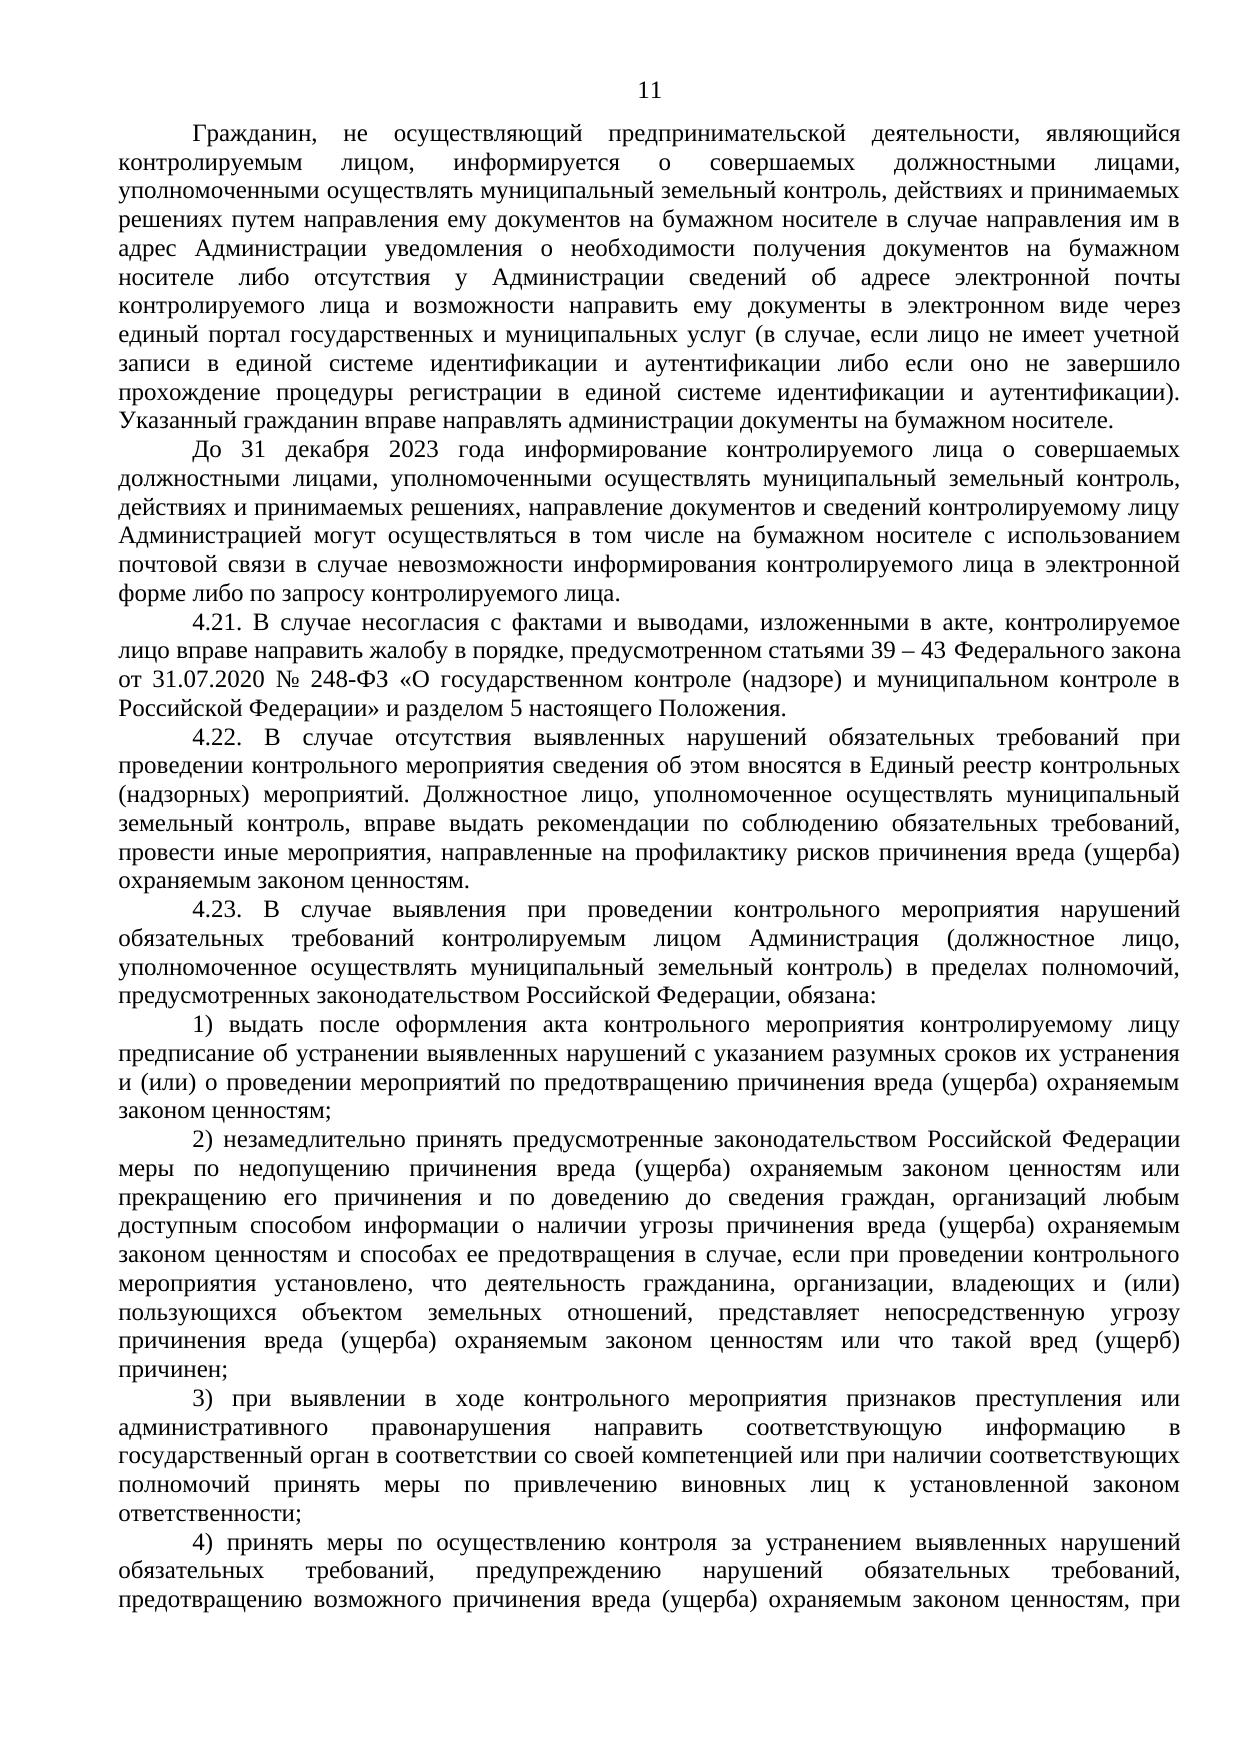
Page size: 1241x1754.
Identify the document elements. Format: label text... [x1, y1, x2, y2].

text 3) при выявлении в ходе контрольного мероприятия признаков преступления или административного правонарушения направить соответствующую информацию в государственный орган в соответствии со своей компетенцией или при наличии соответствующих полномочий принять меры по привлечению виновных лиц к установленной законом ответственности; [118, 1383, 1181, 1527]
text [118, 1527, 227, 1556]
text 4.23. В случае выявления при проведении контрольного мероприятия нарушений обязательных требований контролируемым лицом Администрация (должностное лицо, уполномоченное осуществлять муниципальный земельный контроль) в пределах полномочий, предусмотренных законодательством Российской Федерации, обязана: [118, 894, 1181, 1009]
text До 31 декабря 2023 года информирование контролируемого лица о совершаемых должностными лицами, уполномоченными осуществлять муниципальный земельный контроль, действиях и принимаемых решениях, направление документов и сведений контролируемому лицу Администрацией могут осуществляться в том числе на бумажном носителе с использованием почтовой связи в случае невозможности информирования контролируемого лица в электронной форме либо по запросу контролируемого лица. [118, 434, 1181, 607]
text 1) выдать после оформления акта контрольного мероприятия контролируемому лицу предписание об устранении выявленных нарушений с указанием разумных сроков их устранения и (или) о проведении мероприятий по предотвращению причинения вреда (ущерба) охраняемым законом ценностям; [118, 1009, 1181, 1124]
text Гражданин, не осуществляющий предпринимательской деятельности, являющийся контролируемым лицом, информируется о совершаемых должностными лицами, уполномоченными осуществлять муниципальный земельный контроль, действиях и принимаемых решениях путем направления ему документов на бумажном носителе в случае направления им в адрес Администрации уведомления о необходимости получения документов на бумажном носителе либо отсутствия у Администрации сведений об адресе электронной почты контролируемого лица и возможности направить ему документы в электронном виде через единый портал государственных и муниципальных услуг (в случае, если лицо не имеет учетной записи в единой системе идентификации и аутентификации либо если оно не завершило прохождение процедуры регистрации в единой системе идентификации и аутентификации). Указанный гражданин вправе направлять администрации документы на бумажном носителе. [118, 118, 1181, 319]
text 4.21. В случае несогласия с фактами и выводами, изложенными в акте, контролируемое лицо вправе направить жалобу в порядке, предусмотренном статьями 39 – 43 Федерального закона от 31.07.2020 № 248-ФЗ «О государственном контроле (надзоре) и муниципальном контроле в Российской Федерации» и разделом 5 настоящего Положения. [118, 607, 1181, 722]
text 2) незамедлительно принять предусмотренные законодательством Российской Федерации меры по недопущению причинения вреда (ущерба) охраняемым законом ценностям или прекращению его причинения и по доведению до сведения граждан, организаций любым доступным способом информации о наличии угрозы причинения вреда (ущерба) охраняемым законом ценностям и способах ее предотвращения в случае, если при проведении контрольного мероприятия установлено, что деятельность гражданина, организации, владеющих и (или) пользующихся объектом земельных отношений, представляет непосредственную угрозу причинения вреда (ущерба) охраняемым законом ценностям или что такой вред (ущерб) причинен; [118, 1124, 1181, 1383]
text 4.22. В случае отсутствия выявленных нарушений обязательных требований при проведении контрольного мероприятия сведения об этом вносятся в Единый реестр контрольных (надзорных) мероприятий. Должностное лицо, уполномоченное осуществлять муниципальный земельный контроль, вправе выдать рекомендации по соблюдению обязательных требований, провести иные мероприятия, направленные на профилактику рисков причинения вреда (ущерба) охраняемым законом ценностям. [118, 722, 1181, 894]
